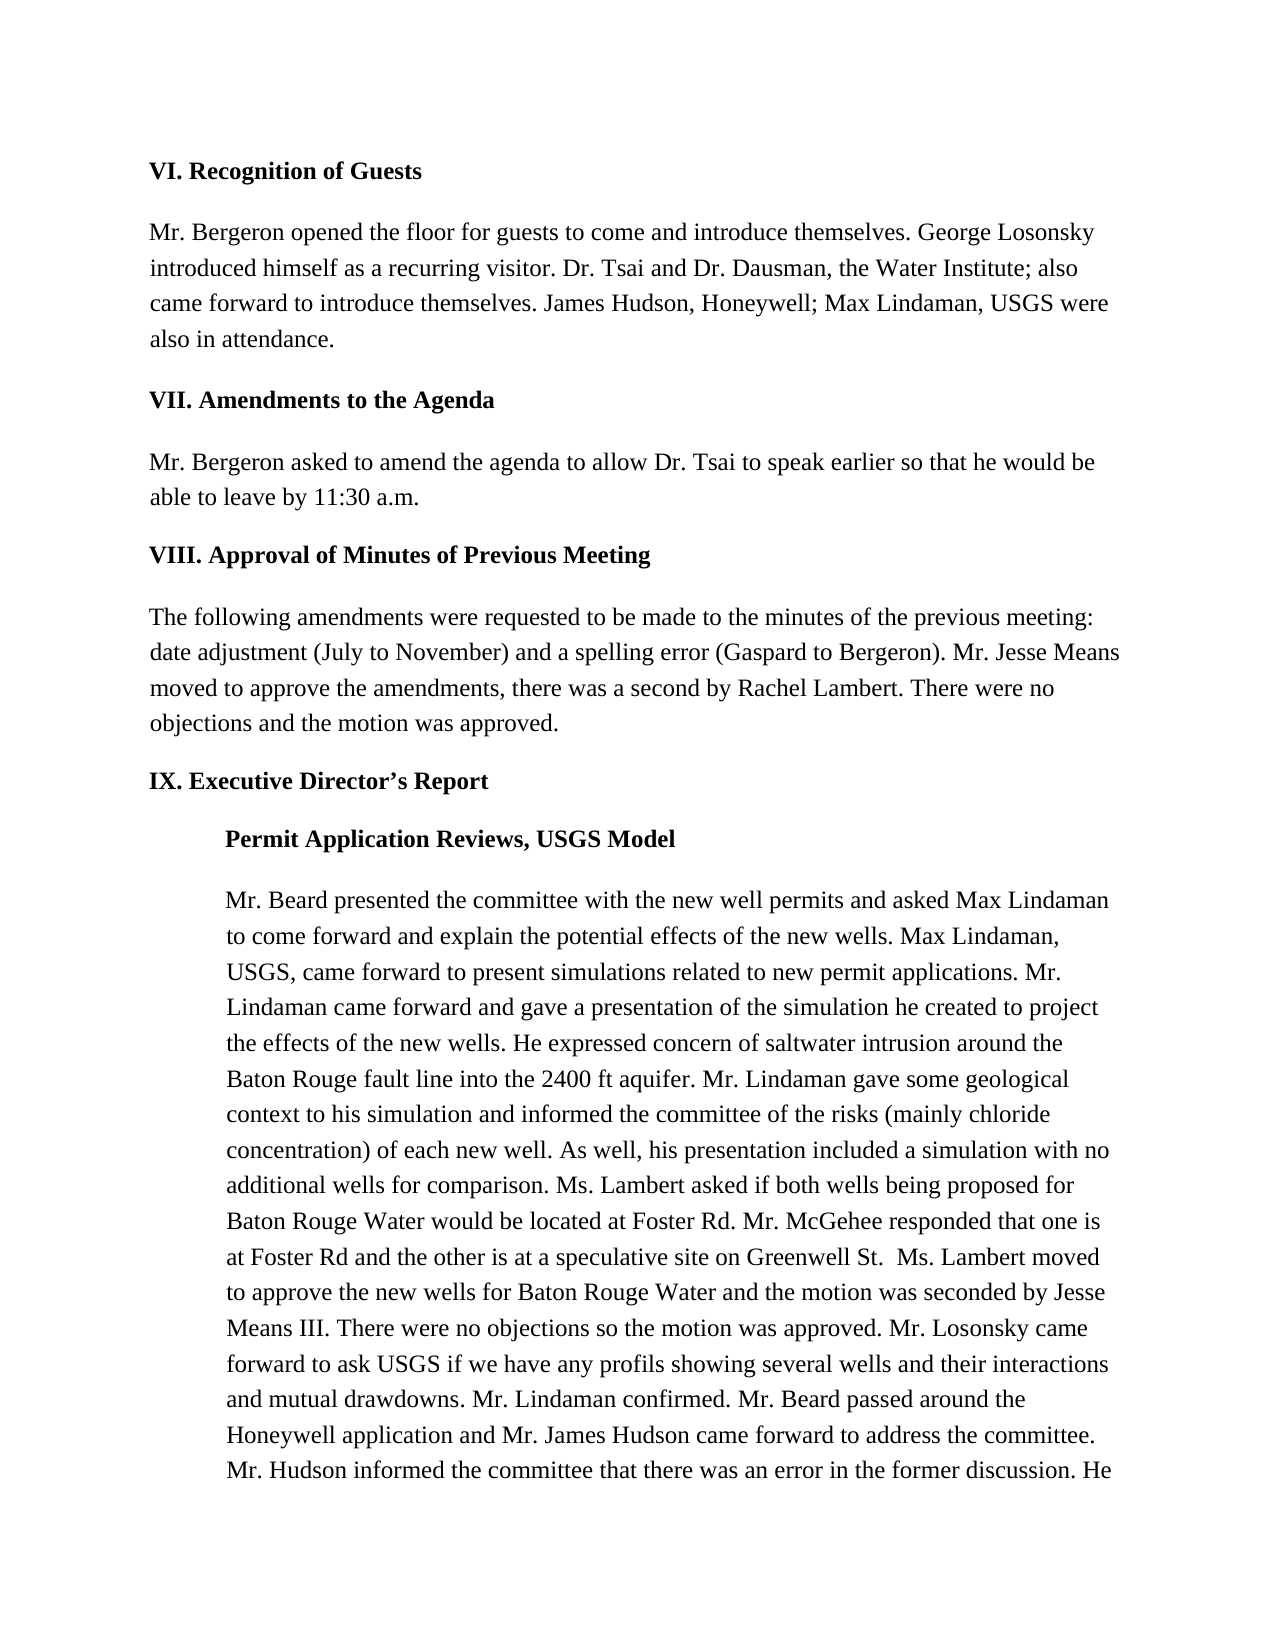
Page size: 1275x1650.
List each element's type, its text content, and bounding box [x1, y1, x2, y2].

text Mr. Bergeron asked to amend the agenda to allow Dr. Tsai to speak earlier so that he would be able to leave by 11:30 a.m. [148, 447, 1125, 511]
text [225, 886, 1125, 1484]
text IX. Executive Director’s Report [148, 766, 1125, 795]
text The following amendments were requested to be made to the minutes of the previous meeting: date adjustment (July to November) and a spelling error (Gaspard to Bergeron). Mr. Jesse Means moved to approve the amendments, there was a second by Rachel Lambert. There were no objections and the motion was approved. [148, 602, 1125, 737]
subtitle VII. Amendments to the Agenda [148, 385, 1125, 414]
subtitle VI. Recognition of Guests [148, 156, 1125, 185]
text Mr. Bergeron opened the floor for guests to come and introduce themselves. George Losonsky introduced himself as a recurring visitor. Dr. Tsai and Dr. Dausman, the Water Institute; also came forward to introduce themselves. James Hudson, Honeywell; Max Lindaman, USGS were also in attendance. [148, 217, 1125, 353]
subtitle Permit Application Reviews, USGS Model [225, 824, 1125, 853]
subtitle VIII. Approval of Minutes of Previous Meeting [148, 540, 1125, 569]
